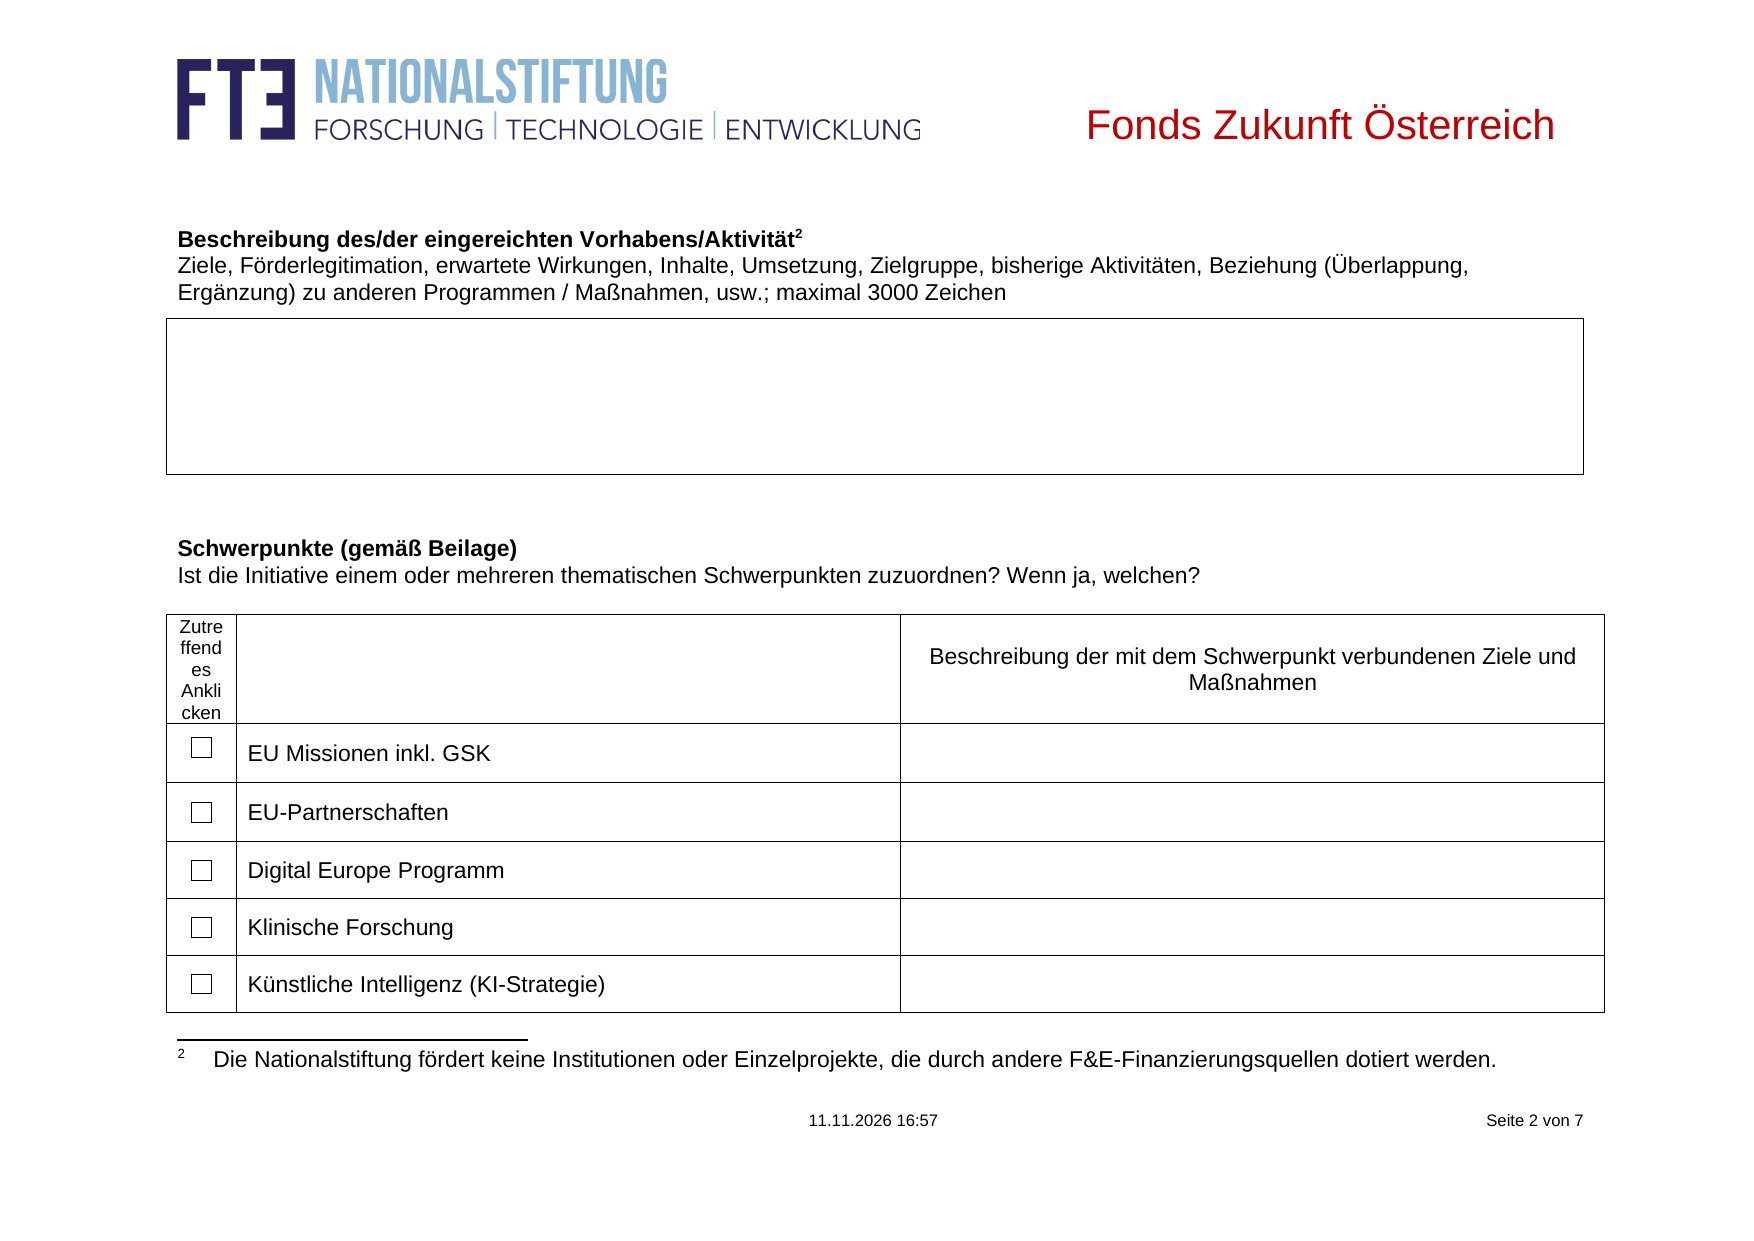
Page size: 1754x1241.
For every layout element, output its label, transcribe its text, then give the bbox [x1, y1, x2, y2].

table_cell Klinische Forschung [237, 899, 900, 955]
table_header [237, 615, 900, 723]
picture [177, 59, 920, 140]
table_header Zutreffendes Anklicken [167, 615, 236, 723]
text Schwerpunkte (gemäß Beilage) [177, 535, 1577, 562]
text Ist die Initiative einem oder mehreren thematischen Schwerpunkten zuzuordnen? Wenn ja, welchen? [177, 562, 1577, 588]
table_cell EU Missionen inkl. GSK [237, 724, 900, 782]
table_cell [167, 724, 236, 782]
table_header [167, 319, 1583, 474]
table_cell [167, 899, 236, 955]
table_cell [901, 899, 1604, 955]
table_cell [167, 842, 236, 898]
table_cell [901, 724, 1604, 782]
table_header Beschreibung der mit dem Schwerpunkt verbundenen Ziele und Maßnahmen [901, 615, 1604, 723]
table_cell [167, 783, 236, 841]
table_cell [901, 842, 1604, 898]
table_cell Künstliche Intelligenz (KI-Strategie) [237, 956, 900, 1012]
table_cell [901, 783, 1604, 841]
table_cell [901, 956, 1604, 1012]
table_cell [167, 956, 236, 1012]
table_cell Digital Europe Programm [237, 842, 900, 898]
table_cell EU-Partnerschaften [237, 783, 900, 841]
subtitle Beschreibung des/der eingereichten Vorhabens/Aktivität Ziele, Förderlegitimation, erwartete Wirkungen, Inhalte, Umsetzung, Zielgruppe, bisherige Aktivitäten, Beziehung (Überlappung, Ergänzung) zu anderen Programmen / Maßnahmen, usw.; maximal 3000 Zeichen [177, 226, 1577, 305]
